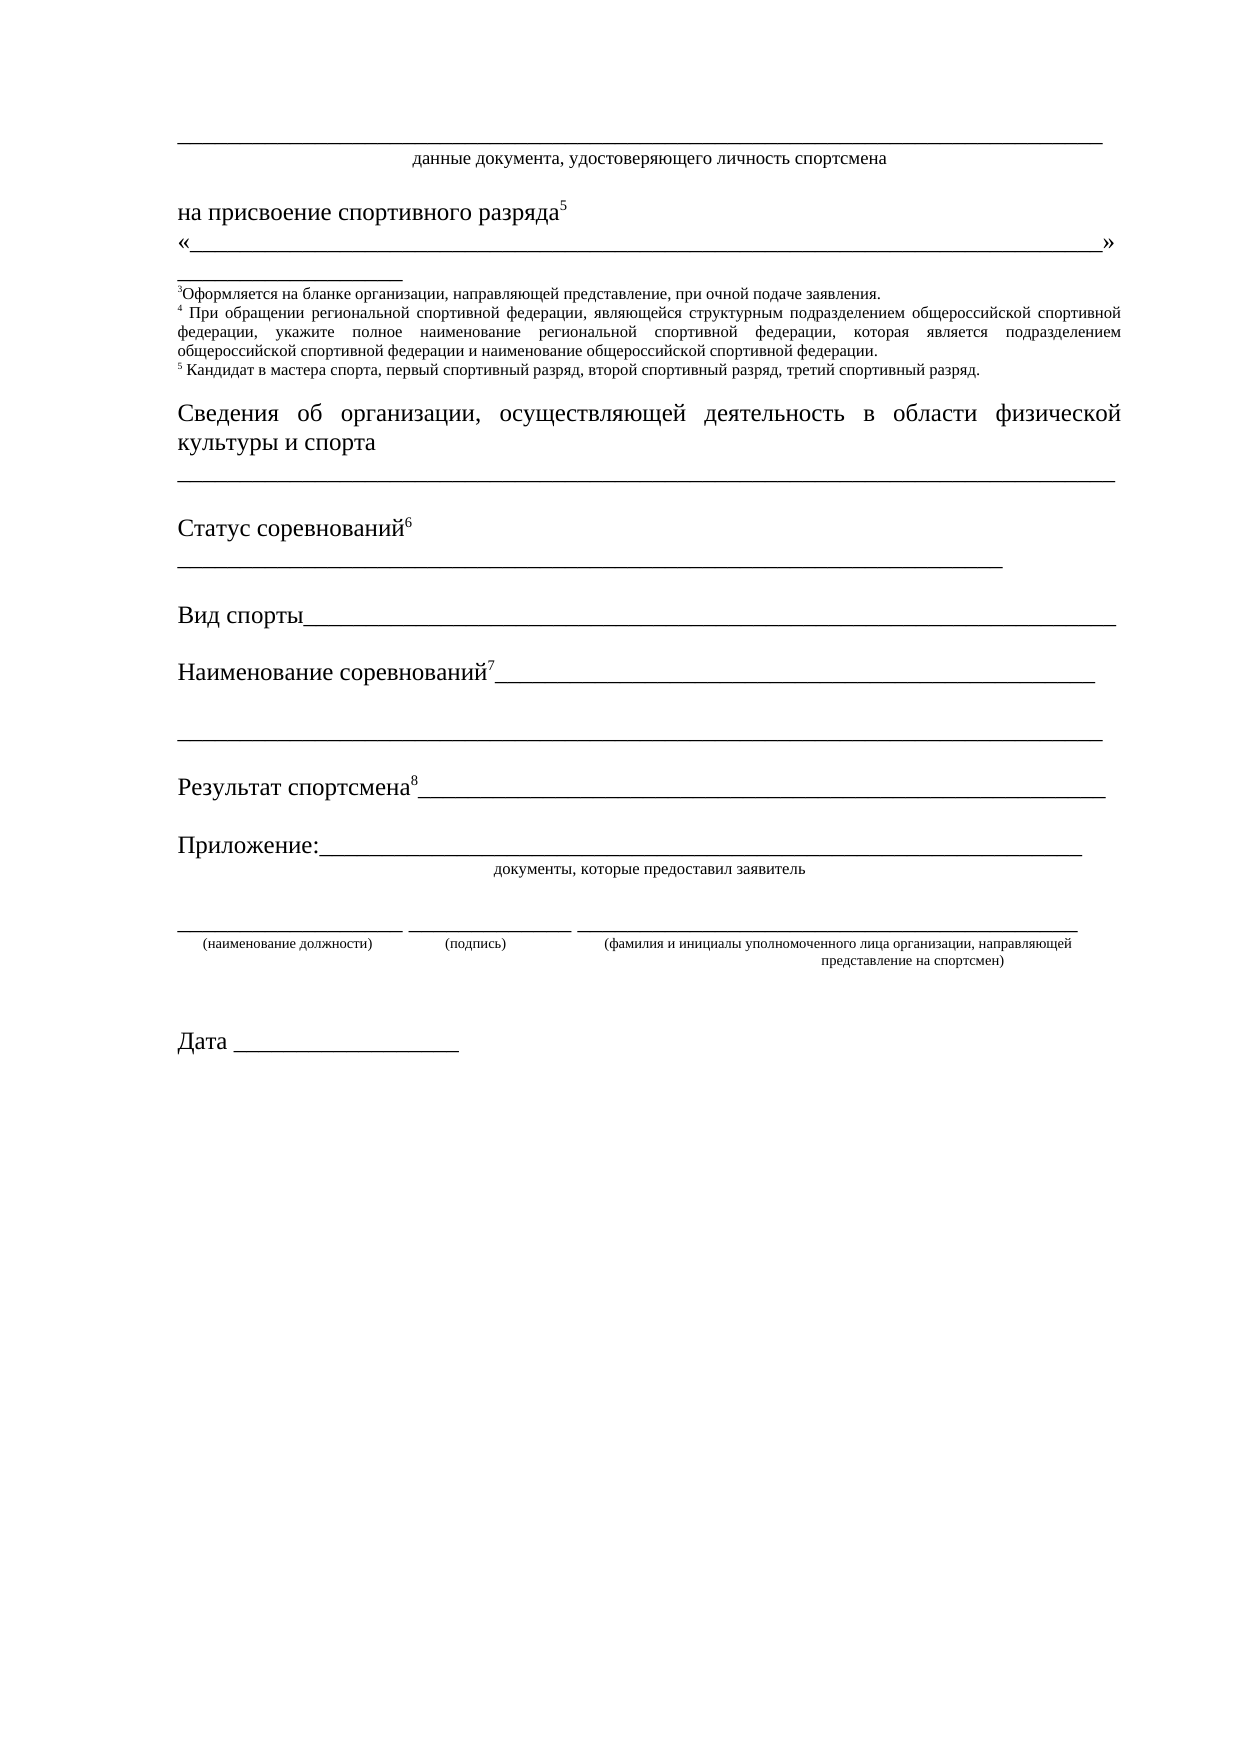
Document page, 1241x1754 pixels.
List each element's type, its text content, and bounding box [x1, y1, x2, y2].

text Статус соревнований6 [177, 513, 1122, 542]
text __________________________________________________________________________ [177, 118, 1122, 147]
text Приложение:_____________________________________________________________ [177, 830, 1122, 858]
text Вид спорты_________________________________________________________________ [177, 600, 1122, 628]
text ___________________________________________________________________________ [177, 456, 1122, 485]
text документы, которые предоставил заявитель [177, 858, 1122, 878]
text 4 При обращении региональной спортивной федерации, являющейся структурным подразделением общероссийской спортивной федерации, укажите полное наименование региональной спортивной федерации, которая является подразделением общероссийской спортивной федерации и наименование общероссийской спортивной федерации. [177, 303, 1122, 360]
text __________________________________________________________________________ [177, 715, 1122, 743]
text 3Оформляется на бланке организации, направляющей представление, при очной подаче заявления. [177, 283, 1122, 303]
text __________________________________________________________________ [177, 542, 1122, 571]
text представление на спортсмен) [177, 952, 1122, 969]
text Сведения об организации, осуществляющей деятельность в области физической культуры и спорта [177, 398, 1122, 456]
text (наименование должности) (подпись) (фамилия и инициалы уполномоченного лица организации, направляющей [177, 935, 1122, 952]
text на присвоение спортивного разряда5 [177, 197, 1122, 226]
text Наименование соревнований7________________________________________________ [177, 657, 1122, 686]
text __________________ _____________ ________________________________________ [177, 906, 1122, 935]
text Результат спортсмена8_______________________________________________________ [177, 772, 1122, 801]
text 5 Кандидат в мастера спорта, первый спортивный разряд, второй спортивный разряд, третий спортивный разряд. [177, 360, 1122, 379]
text данные документа, удостоверяющего личность спортсмена [177, 147, 1122, 168]
text Дата __________________ [177, 1026, 1122, 1055]
text «_________________________________________________________________________»__________________ [177, 226, 1122, 283]
